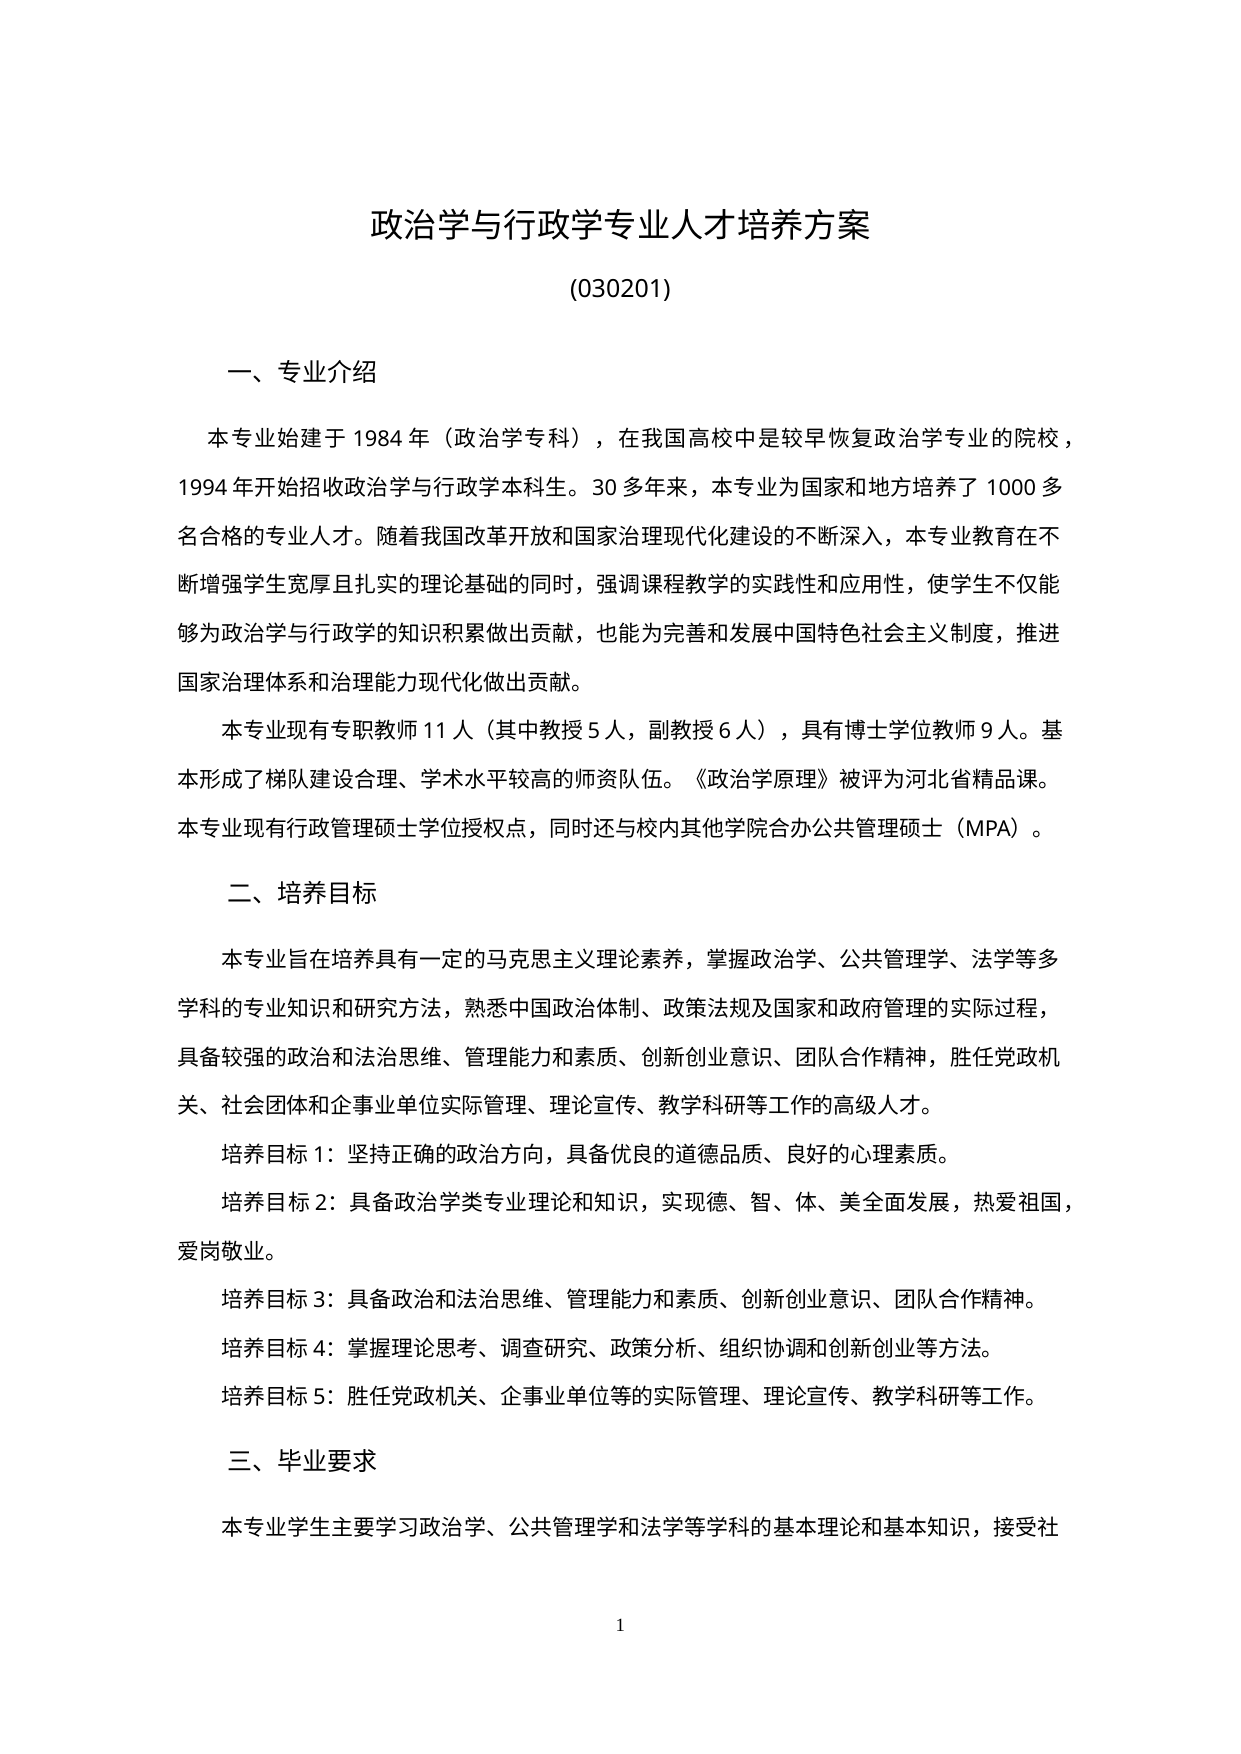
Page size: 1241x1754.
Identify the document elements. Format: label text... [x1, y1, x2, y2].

text 一、专业介绍 [177, 338, 1063, 403]
text 培养目标5：胜任党政机关、企事业单位等的实际管理、理论宣传、教学科研等工作。 [177, 1378, 1063, 1411]
text 培养目标4：掌握理论思考、调查研究、政策分析、组织协调和创新创业等方法。 [177, 1330, 1063, 1363]
text 本专业始建于1984年（政治学专科），在我国高校中是较早恢复政治学专业的院校，1994年开始招收政治学与行政学本科生。30多年来，本专业为国家和地方培养了1000多名合格的专业人才。随着我国改革开放和国家治理现代化建设的不断深入，本专业教育在不断增强学生宽厚且扎实的理论基础的同时，强调课程教学的实践性和应用性，使学生不仅能够为政治学与行政学的知识积累做出贡献，也能为完善和发展中国特色社会主义制度，推进国家治理体系和治理能力现代化做出贡献。 [177, 421, 1063, 697]
text 本专业旨在培养具有一定的马克思主义理论素养，掌握政治学、公共管理学、法学等多学科的专业知识和研究方法，熟悉中国政治体制、政策法规及国家和政府管理的实际过程，具备较强的政治和法治思维、管理能力和素质、创新创业意识、团队合作精神，胜任党政机关、社会团体和企事业单位实际管理、理论宣传、教学科研等工作的高级人才。 [177, 942, 1063, 1121]
text 本专业现有专职教师11人（其中教授5人，副教授6人），具有博士学位教师9人。基本形成了梯队建设合理、学术水平较高的师资队伍。《政治学原理》被评为河北省精品课。本专业现有行政管理硕士学位授权点，同时还与校内其他学院合办公共管理硕士（MPA）。 [177, 713, 1063, 843]
text 三、毕业要求 [177, 1427, 1063, 1492]
text 培养目标1：坚持正确的政治方向，具备优良的道德品质、良好的心理素质。 [177, 1136, 1063, 1169]
text (030201) [177, 256, 1063, 321]
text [177, 1510, 1063, 1542]
text 二、培养目标 [177, 859, 1063, 924]
text 政治学与行政学专业人才培养方案 [177, 191, 1063, 256]
text 培养目标3：具备政治和法治思维、管理能力和素质、创新创业意识、团队合作精神。 [177, 1282, 1063, 1314]
text 培养目标2：具备政治学类专业理论和知识，实现德、智、体、美全面发展，热爱祖国，爱岗敬业。 [177, 1185, 1063, 1266]
